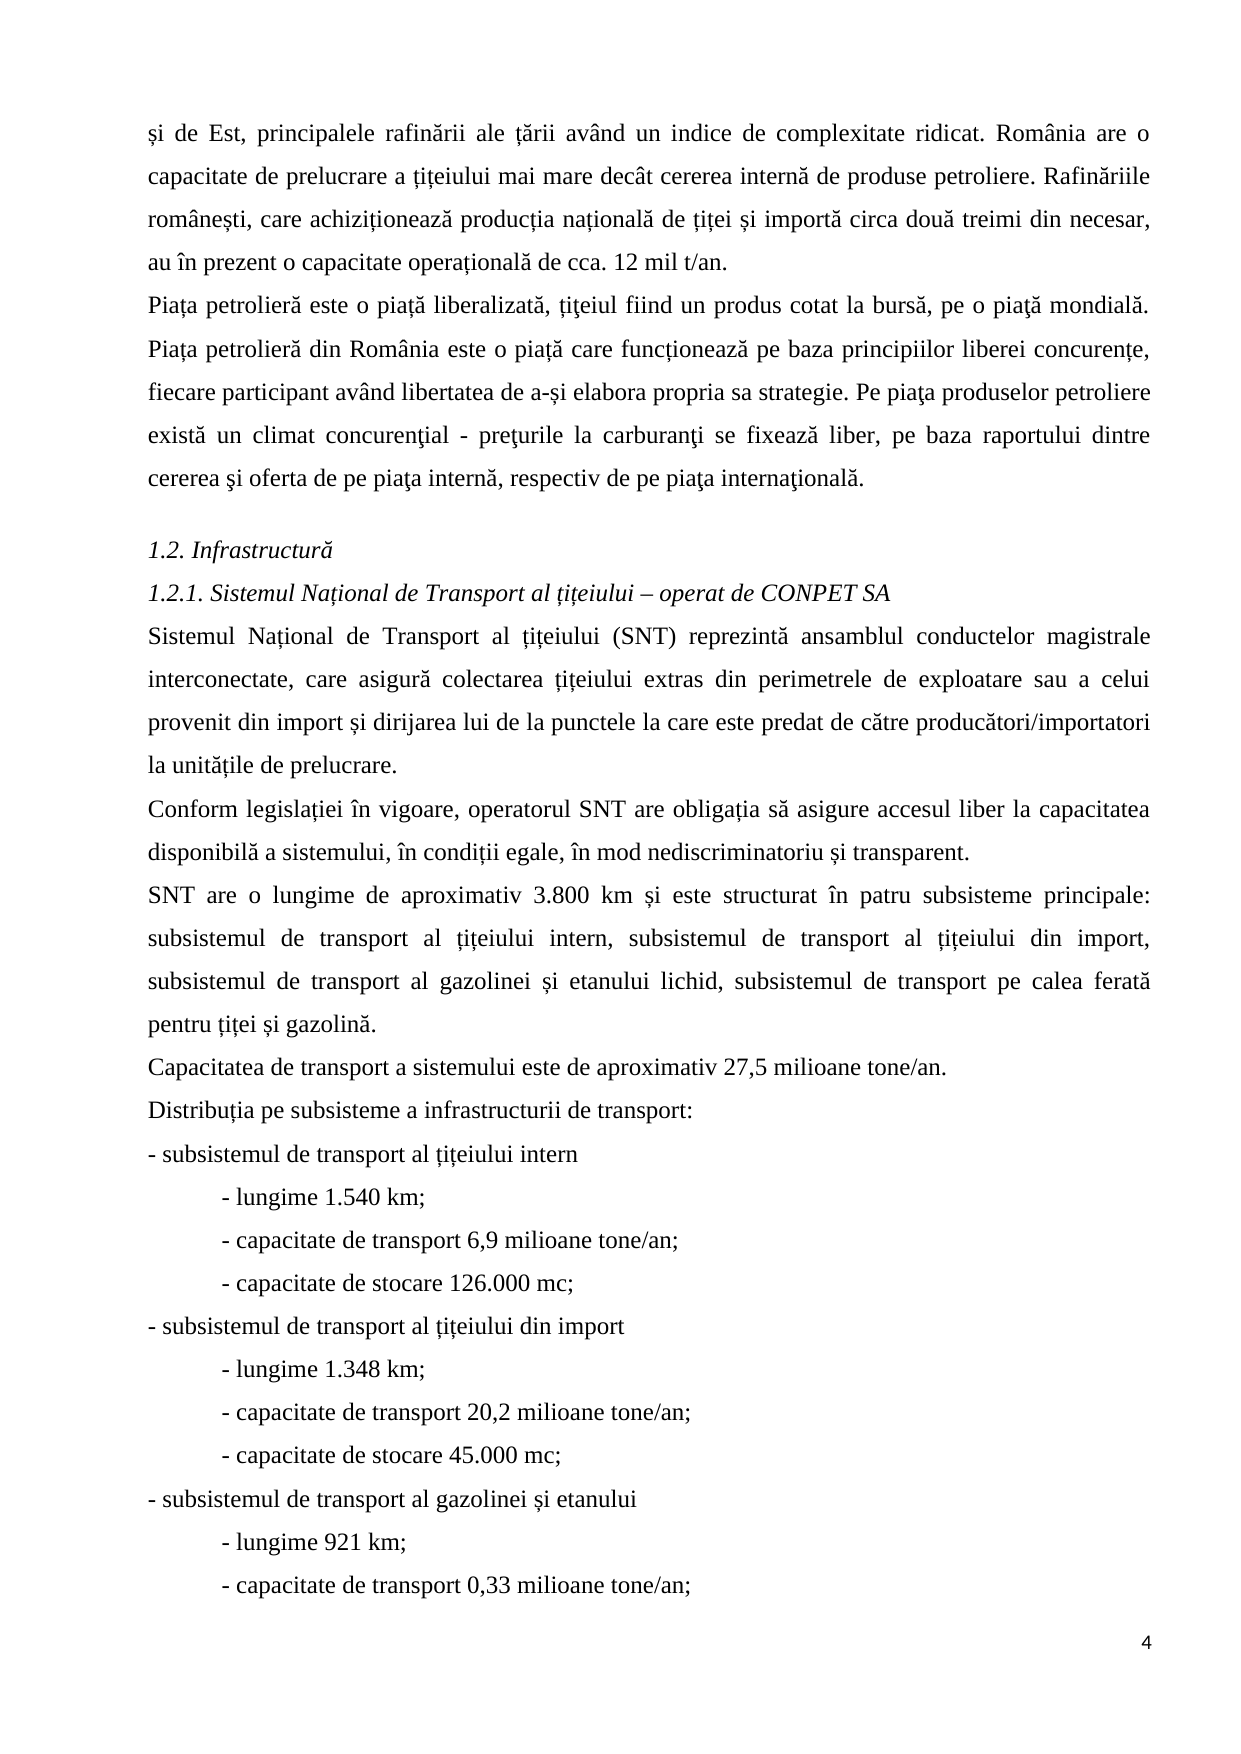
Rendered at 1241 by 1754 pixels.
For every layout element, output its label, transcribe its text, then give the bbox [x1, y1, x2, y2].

text - lungime 1.540 km; [148, 1182, 1152, 1211]
text - capacitate de transport 0,33 milioane tone/an; [148, 1570, 1152, 1599]
text - lungime 1.348 km; [148, 1354, 1152, 1383]
text Piața petrolieră este o piață liberalizată, țiţeiul fiind un produs cotat la bursă, pe o piaţă mondială. Piața petrolieră din România este o piață care funcționează pe baza principiilor liberei concurențe, fiecare participant având libertatea de a-și elabora propria sa strategie. Pe piaţa produselor petroliere există un climat concurenţial - preţurile la carburanţi se fixează liber, pe baza raportului dintre cererea şi oferta de pe piaţa internă, respectiv de pe piaţa internaţională. [148, 291, 1152, 492]
text Capacitatea de transport a sistemului este de aproximativ 27,5 milioane tone/an. [148, 1052, 1152, 1081]
text Distribuția pe subsisteme a infrastructurii de transport: [148, 1096, 1152, 1124]
subtitle 1.2. Infrastructură [148, 535, 1152, 564]
text - capacitate de stocare 126.000 mc; [148, 1268, 1152, 1297]
text - capacitate de transport 20,2 milioane tone/an; [148, 1397, 1152, 1426]
text SNT are o lungime de aproximativ 3.800 km și este structurat în patru subsisteme principale: subsistemul de transport al țițeiului intern, subsistemul de transport al țițeiului din import, subsistemul de transport al gazolinei și etanului lichid, subsistemul de transport pe calea ferată pentru țiței și gazolină. [148, 880, 1152, 1038]
text Sistemul Național de Transport al țițeiului (SNT) reprezintă ansamblul conductelor magistrale interconectate, care asigură colectarea țițeiului extras din perimetrele de exploatare sau a celui provenit din import și dirijarea lui de la punctele la care este predat de către producători/importatori la unitățile de prelucrare. [148, 621, 1152, 779]
text - capacitate de stocare 45.000 mc; [148, 1441, 1152, 1469]
text - subsistemul de transport al țițeiului din import [148, 1311, 1152, 1340]
text - subsistemul de transport al gazolinei și etanului [148, 1484, 1152, 1512]
text - lungime 921 km; [148, 1527, 1152, 1556]
subtitle 1.2.1. Sistemul Național de Transport al țițeiului – operat de CONPET SA [148, 578, 1152, 607]
text - subsistemul de transport al țițeiului intern [148, 1139, 1152, 1167]
text - capacitate de transport 6,9 milioane tone/an; [148, 1225, 1152, 1254]
text Conform legislației în vigoare, operatorul SNT are obligația să asigure accesul liber la capacitatea disponibilă a sistemului, în condiții egale, în mod nediscriminatoriu și transparent. [148, 794, 1152, 866]
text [148, 118, 1152, 276]
